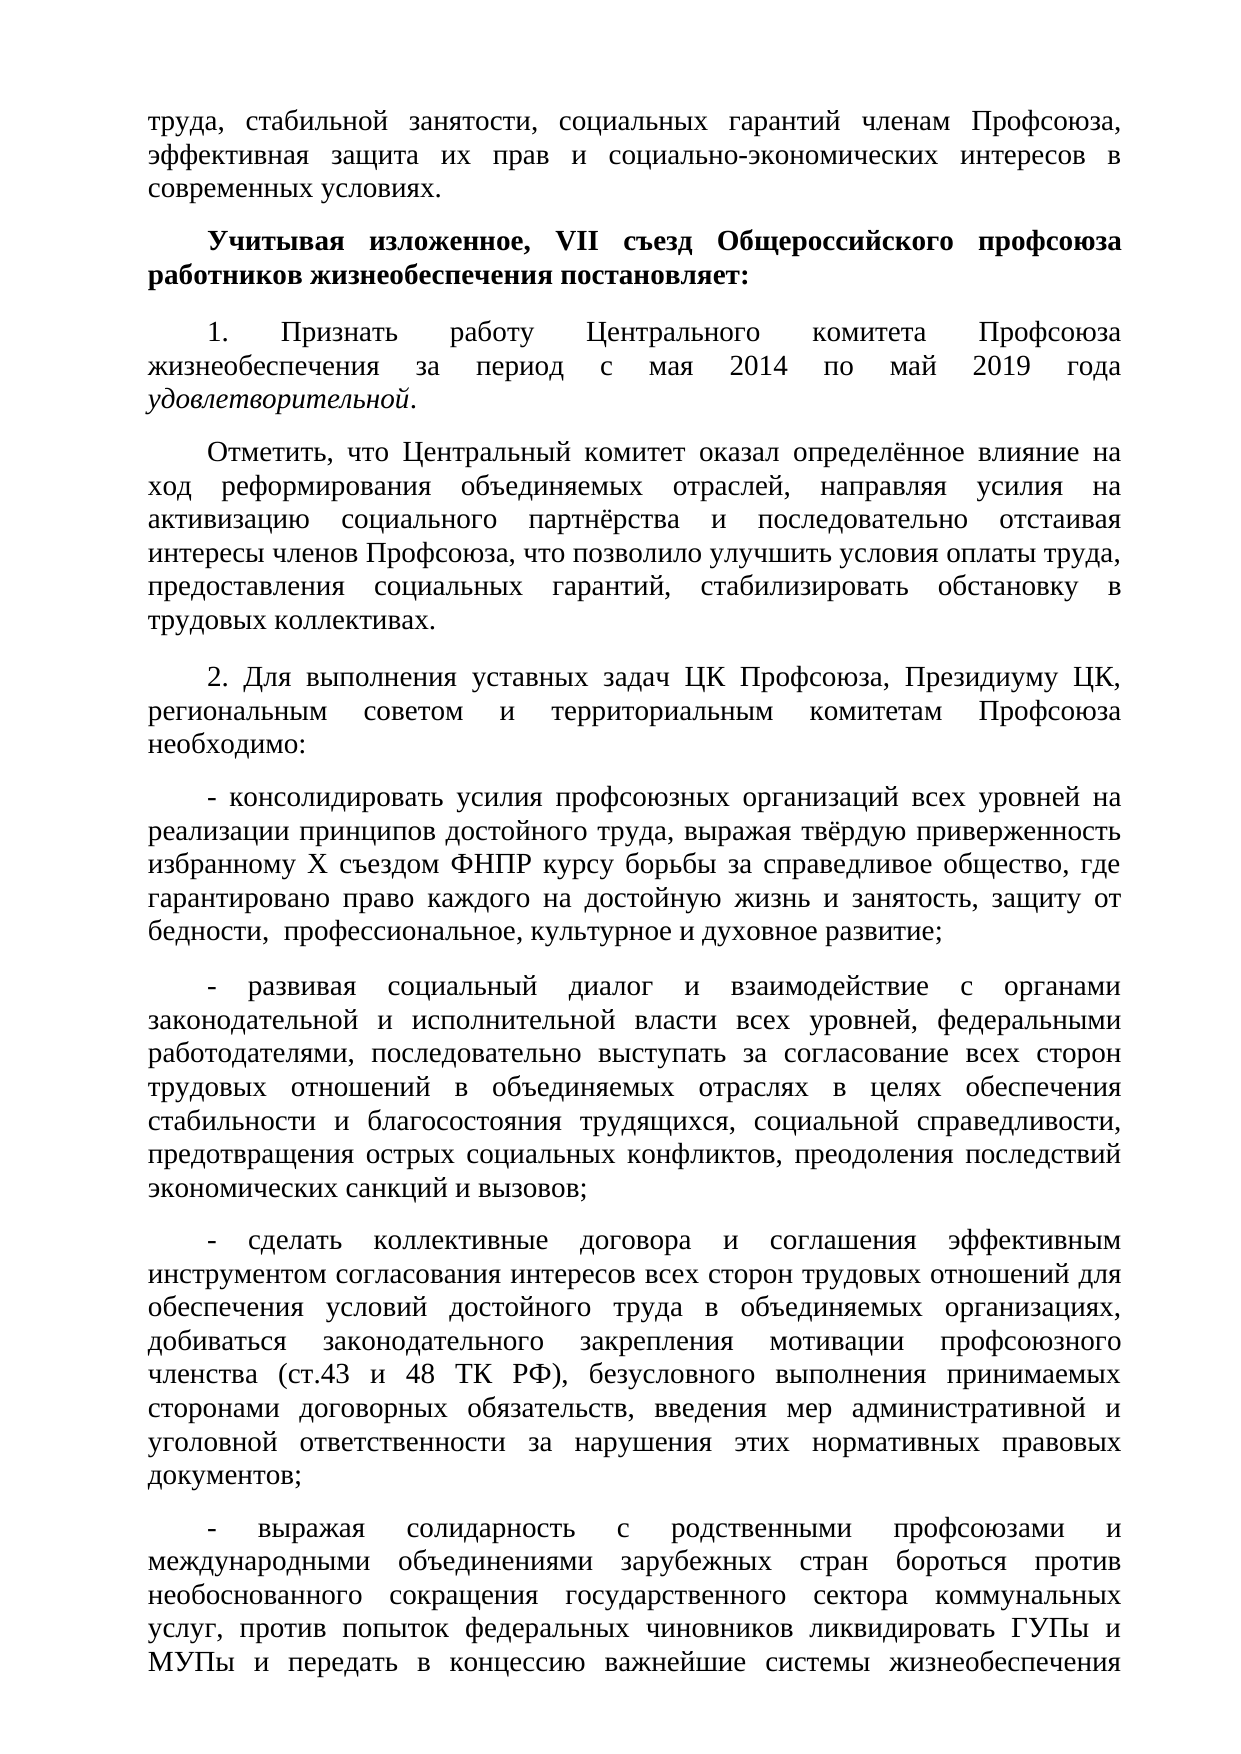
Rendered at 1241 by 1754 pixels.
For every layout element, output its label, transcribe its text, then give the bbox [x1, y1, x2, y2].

text - развивая социальный диалог и взаимодействие с органами законодательной и исполнительной власти всех уровней, федеральными работодателями, последовательно выступать за согласование всех сторон трудовых отношений в объединяемых отраслях в целях обеспечения стабильности и благосостояния трудящихся, социальной справедливости, предотвращения острых социальных конфликтов, преодоления последствий экономических санкций и вызовов; [148, 968, 1122, 1203]
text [148, 1510, 1122, 1678]
text 1. Признать работу Центрального комитета Профсоюза жизнеобеспечения за период с мая 2014 по май 2019 года удовлетворительной. [148, 314, 1122, 415]
text - сделать коллективные договора и соглашения эффективным инструментом согласования интересов всех сторон трудовых отношений для обеспечения условий достойного труда в объединяемых организациях, добиваться законодательного закрепления мотивации профсоюзного членства (ст.43 и 48 ТК РФ), безусловного выполнения принимаемых сторонами договорных обязательств, введения мер административной и уголовной ответственности за нарушения этих нормативных правовых документов; [148, 1222, 1122, 1491]
text Учитывая изложенное, VII съезд Общероссийского профсоюза работников жизнеобеспечения постановляет: [148, 223, 1122, 290]
text Отметить, что Центральный комитет оказал определённое влияние на ход реформирования объединяемых отраслей, направляя усилия на активизацию социального партнёрства и последовательно отстаивая интересы членов Профсоюза, что позволило улучшить условия оплаты труда, предоставления социальных гарантий, стабилизировать обстановку в трудовых коллективах. [148, 434, 1122, 635]
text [148, 103, 1122, 204]
text - консолидировать усилия профсоюзных организаций всех уровней на реализации принципов достойного труда, выражая твёрдую приверженность избранному Х съездом ФНПР курсу борьбы за справедливое общество, где гарантировано право каждого на достойную жизнь и занятость, защиту от бедности, профессиональное, культурное и духовное развитие; [148, 779, 1122, 947]
text 2. Для выполнения уставных задач ЦК Профсоюза, Президиуму ЦК, региональным советом и территориальным комитетам Профсоюза необходимо: [148, 659, 1122, 760]
